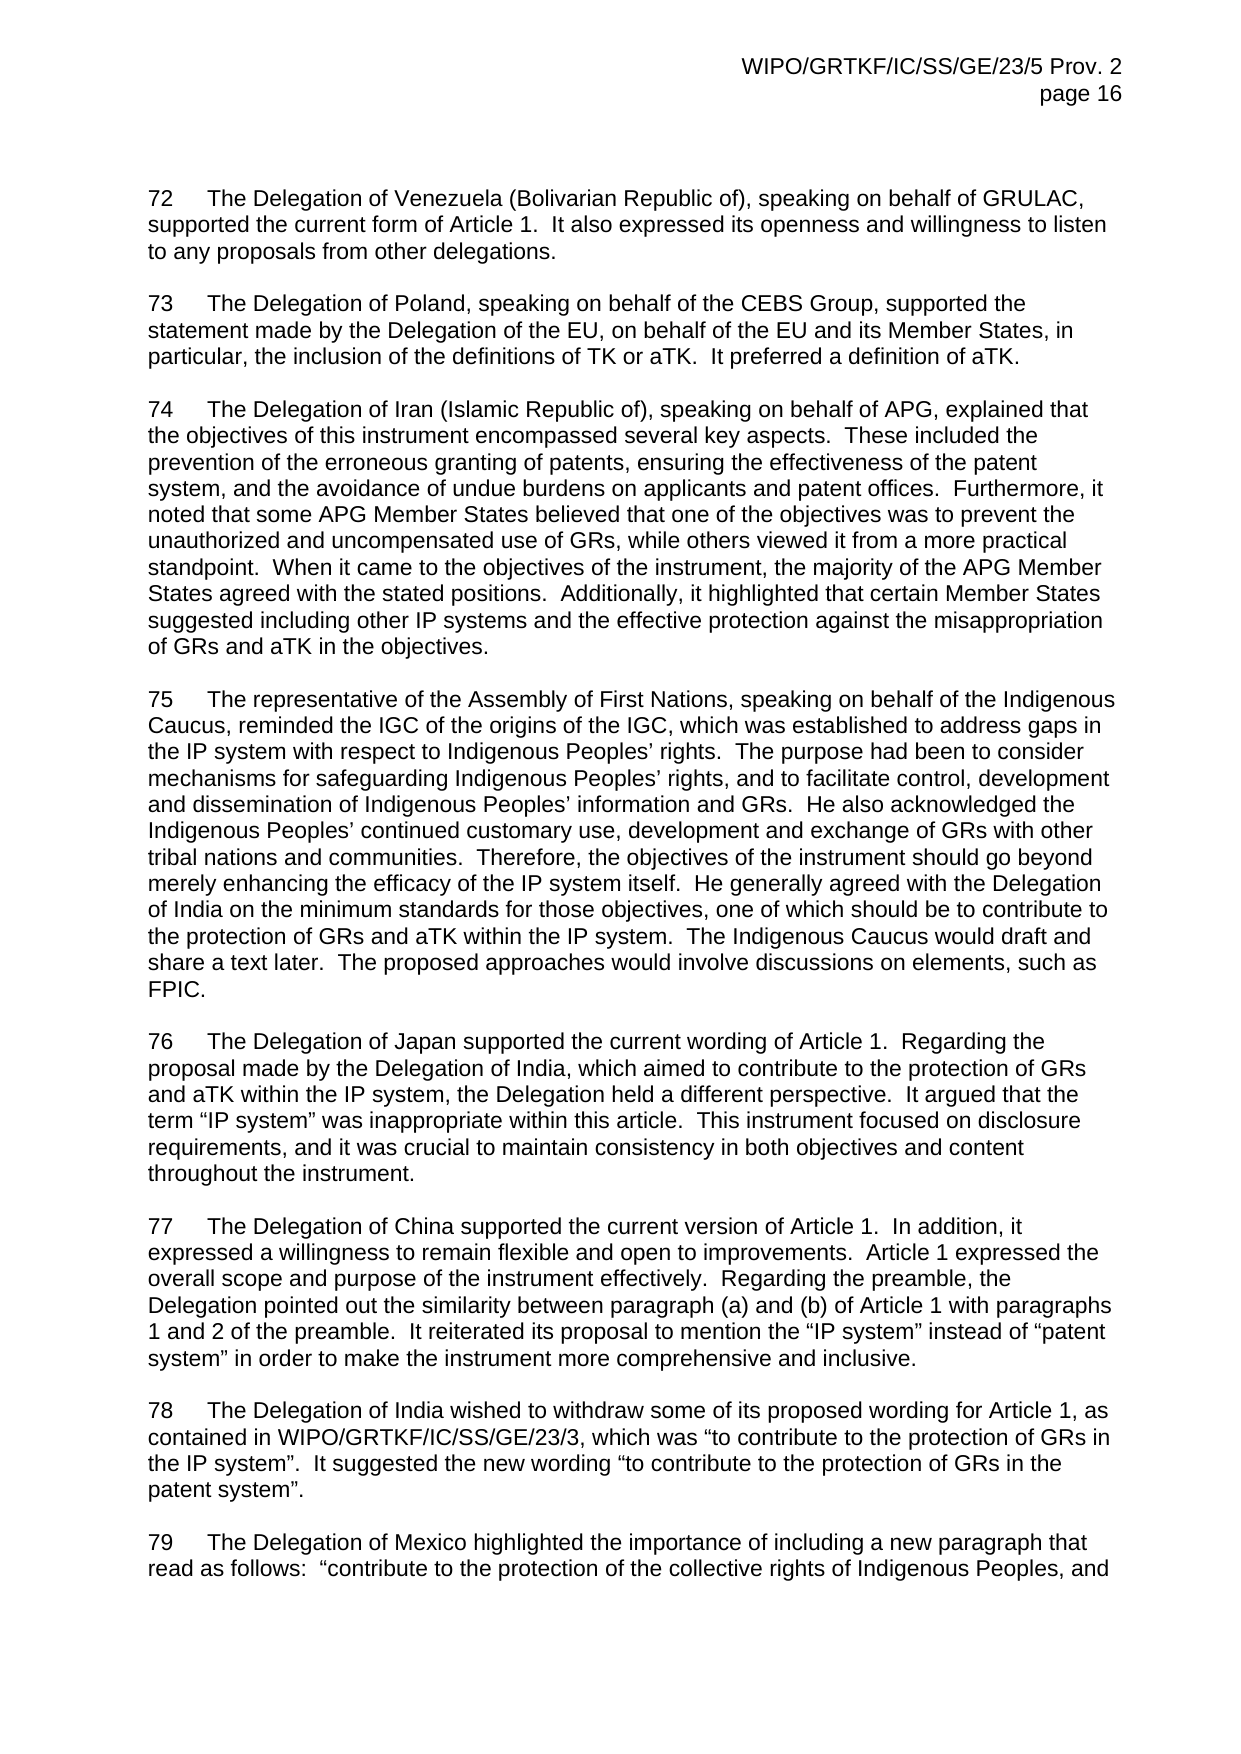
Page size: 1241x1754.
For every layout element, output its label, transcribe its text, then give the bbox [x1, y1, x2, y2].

text The Delegation of India wished to withdraw some of its proposed wording for Article 1, as contained in WIPO/GRTKF/IC/SS/GE/23/3, which was “to contribute to the protection of GRs in the IP system”. It suggested the new wording “to contribute to the protection of GRs in the patent system”. [148, 1397, 1122, 1503]
text The Delegation of Iran (Islamic Republic of), speaking on behalf of APG, explained that the objectives of this instrument encompassed several key aspects. These included the prevention of the erroneous granting of patents, ensuring the effectiveness of the patent system, and the avoidance of undue burdens on applicants and patent offices. Furthermore, it noted that some APG Member States believed that one of the objectives was to prevent the unauthorized and uncompensated use of GRs, while others viewed it from a more practical standpoint. When it came to the objectives of the instrument, the majority of the APG Member States agreed with the stated positions. Additionally, it highlighted that certain Member States suggested including other IP systems and the effective protection against the misappropriation of GRs and aTK in the objectives. [148, 396, 1122, 659]
text The Delegation of Japan supported the current wording of Article 1. Regarding the proposal made by the Delegation of India, which aimed to contribute to the protection of GRs and aTK within the IP system, the Delegation held a different perspective. It argued that the term “IP system” was inappropriate within this article. This instrument focused on disclosure requirements, and it was crucial to maintain consistency in both objectives and content throughout the instrument. [148, 1028, 1122, 1186]
text The Delegation of Poland, speaking on behalf of the CEBS Group, supported the statement made by the Delegation of the EU, on behalf of the EU and its Member States, in particular, the inclusion of the definitions of TK or aTK. It preferred a definition of aTK. [148, 290, 1122, 369]
text The representative of the Assembly of First Nations, speaking on behalf of the Indigenous Caucus, reminded the IGC of the origins of the IGC, which was established to address gaps in the IP system with respect to Indigenous Peoples’ rights. The purpose had been to consider mechanisms for safeguarding Indigenous Peoples’ rights, and to facilitate control, development and dissemination of Indigenous Peoples’ information and GRs. He also acknowledged the Indigenous Peoples’ continued customary use, development and exchange of GRs with other tribal nations and communities. Therefore, the objectives of the instrument should go beyond merely enhancing the efficacy of the IP system itself. He generally agreed with the Delegation of India on the minimum standards for those objectives, one of which should be to contribute to the protection of GRs and aTK within the IP system. The Indigenous Caucus would draft and share a text later. The proposed approaches would involve discussions on elements, such as FPIC. [148, 686, 1122, 1002]
text The Delegation of China supported the current version of Article 1. In addition, it expressed a willingness to remain flexible and open to improvements. Article 1 expressed the overall scope and purpose of the instrument effectively. Regarding the preamble, the Delegation pointed out the similarity between paragraph (a) and (b) of Article 1 with paragraphs 1 and 2 of the preamble. It reiterated its proposal to mention the “IP system” instead of “patent system” in order to make the instrument more comprehensive and inclusive. [148, 1213, 1122, 1371]
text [148, 1529, 1122, 1582]
text The Delegation of Venezuela (Bolivarian Republic of), speaking on behalf of GRULAC, supported the current form of Article 1. It also expressed its openness and willingness to listen to any proposals from other delegations. [148, 185, 1122, 264]
